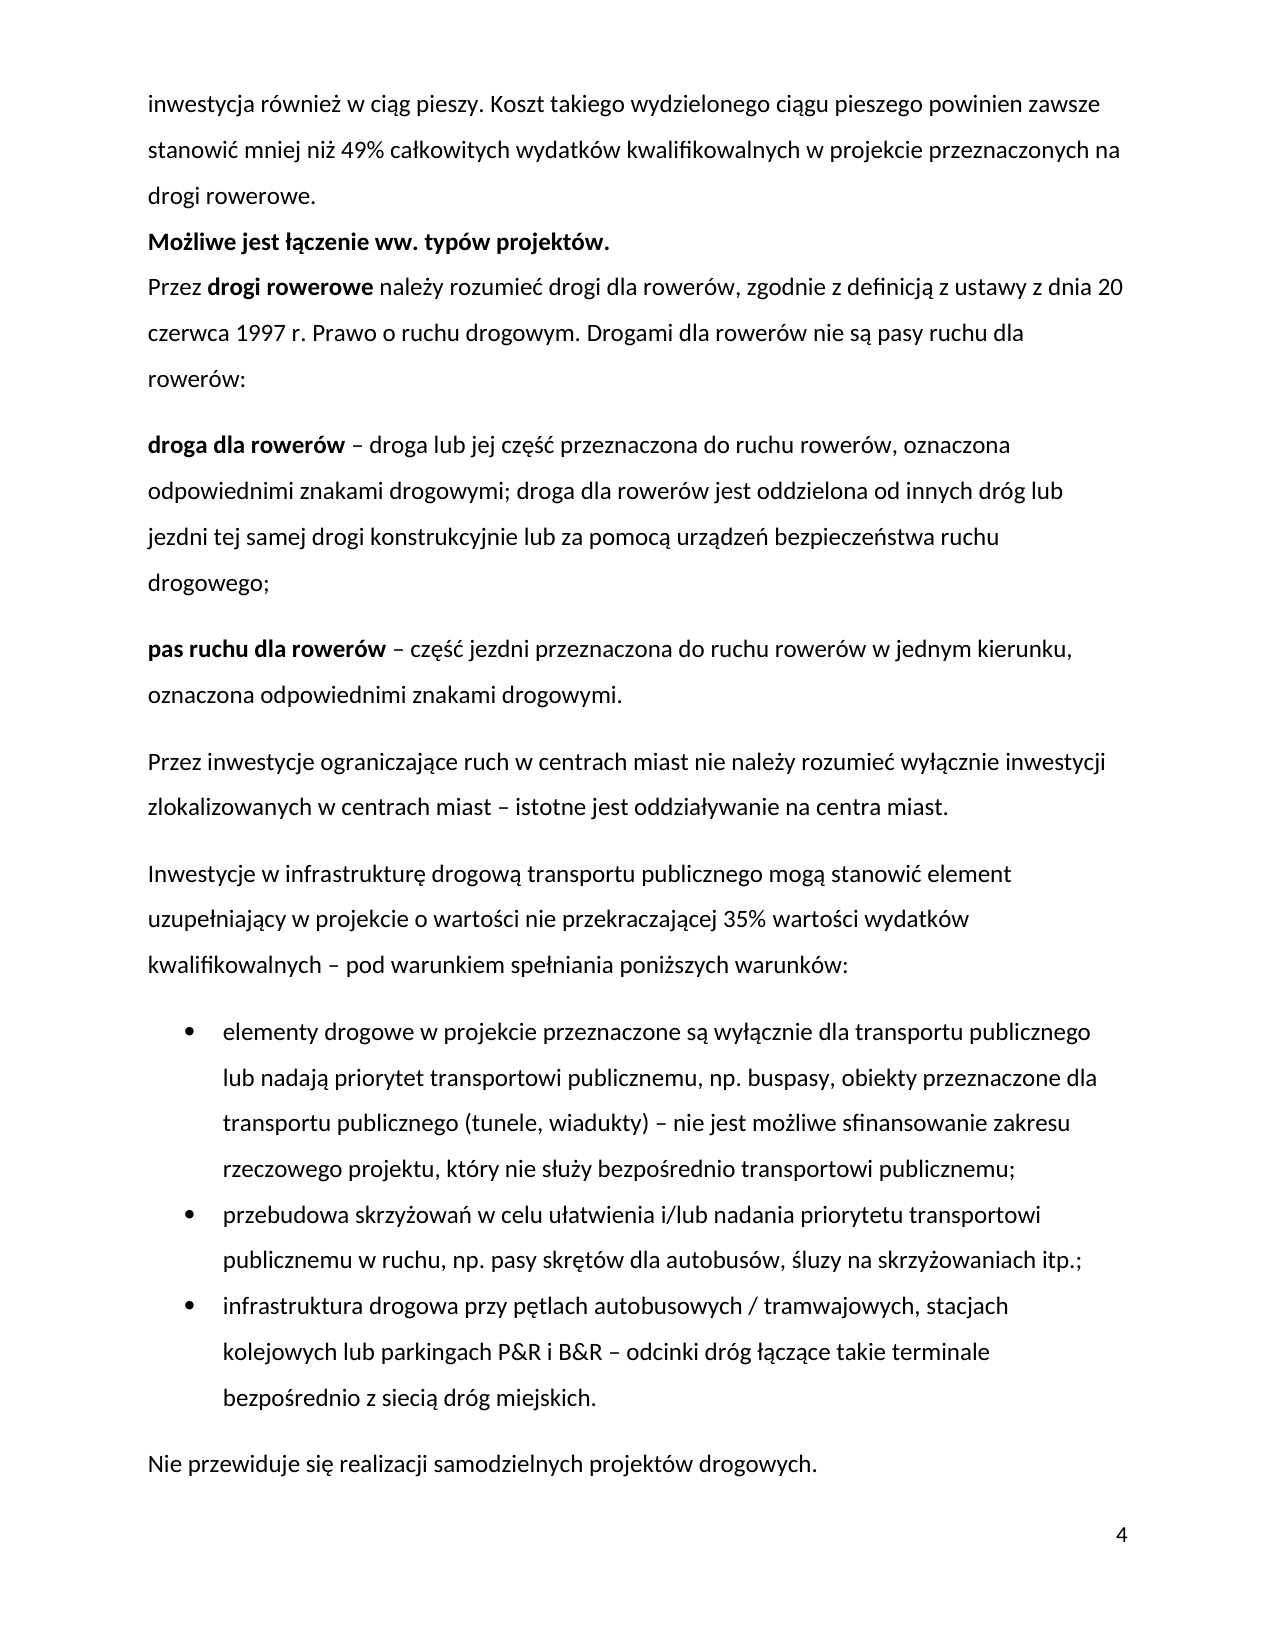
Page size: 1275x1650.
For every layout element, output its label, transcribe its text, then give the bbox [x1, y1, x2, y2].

text droga dla rowerów – droga lub jej część przeznaczona do ruchu rowerów, oznaczona odpowiednimi znakami drogowymi; droga dla rowerów jest oddzielona od innych dróg lub jezdni tej samej drogi konstrukcyjnie lub za pomocą urządzeń bezpieczeństwa ruchu drogowego; [148, 429, 1127, 597]
text Przez drogi rowerowe należy rozumieć drogi dla rowerów, zgodnie z definicją z ustawy z dnia 20 czerwca 1997 r. Prawo o ruchu drogowym. Drogami dla rowerów nie są pasy ruchu dla rowerów: [148, 272, 1127, 393]
text Przez inwestycje ograniczające ruch w centrach miast nie należy rozumieć wyłącznie inwestycji zlokalizowanych w centrach miast – istotne jest oddziaływanie na centra miast. [148, 746, 1127, 822]
text Nie przewiduje się realizacji samodzielnych projektów drogowych. [148, 1448, 1127, 1479]
text Inwestycje w infrastrukturę drogową transportu publicznego mogą stanowić element uzupełniający w projekcie o wartości nie przekraczającej 35% wartości wydatków kwalifikowalnych – pod warunkiem spełniania poniższych warunków: [148, 858, 1127, 980]
text Możliwe jest łączenie ww. typów projektów. [148, 226, 1127, 256]
list elementy drogowe w projekcie przeznaczone są wyłącznie dla transportu publicznego lub nadają priorytet transportowi publicznemu, np. buspasy, obiekty przeznaczone dla transportu publicznego (tunele, wiadukty) – nie jest możliwe sfinansowanie zakresu rzeczowego projektu, który nie służy bezpośrednio transportowi publicznemu; [185, 1016, 1127, 1184]
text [148, 89, 1127, 211]
list infrastruktura drogowa przy pętlach autobusowych / tramwajowych, stacjach kolejowych lub parkingach P&R i B&R – odcinki dróg łączące takie terminale bezpośrednio z siecią dróg miejskich. [185, 1290, 1127, 1412]
text pas ruchu dla rowerów – część jezdni przeznaczona do ruchu rowerów w jednym kierunku, oznaczona odpowiednimi znakami drogowymi. [148, 633, 1127, 709]
list przebudowa skrzyżowań w celu ułatwienia i/lub nadania priorytetu transportowi publicznemu w ruchu, np. pasy skrętów dla autobusów, śluzy na skrzyżowaniach itp.; [185, 1199, 1127, 1275]
